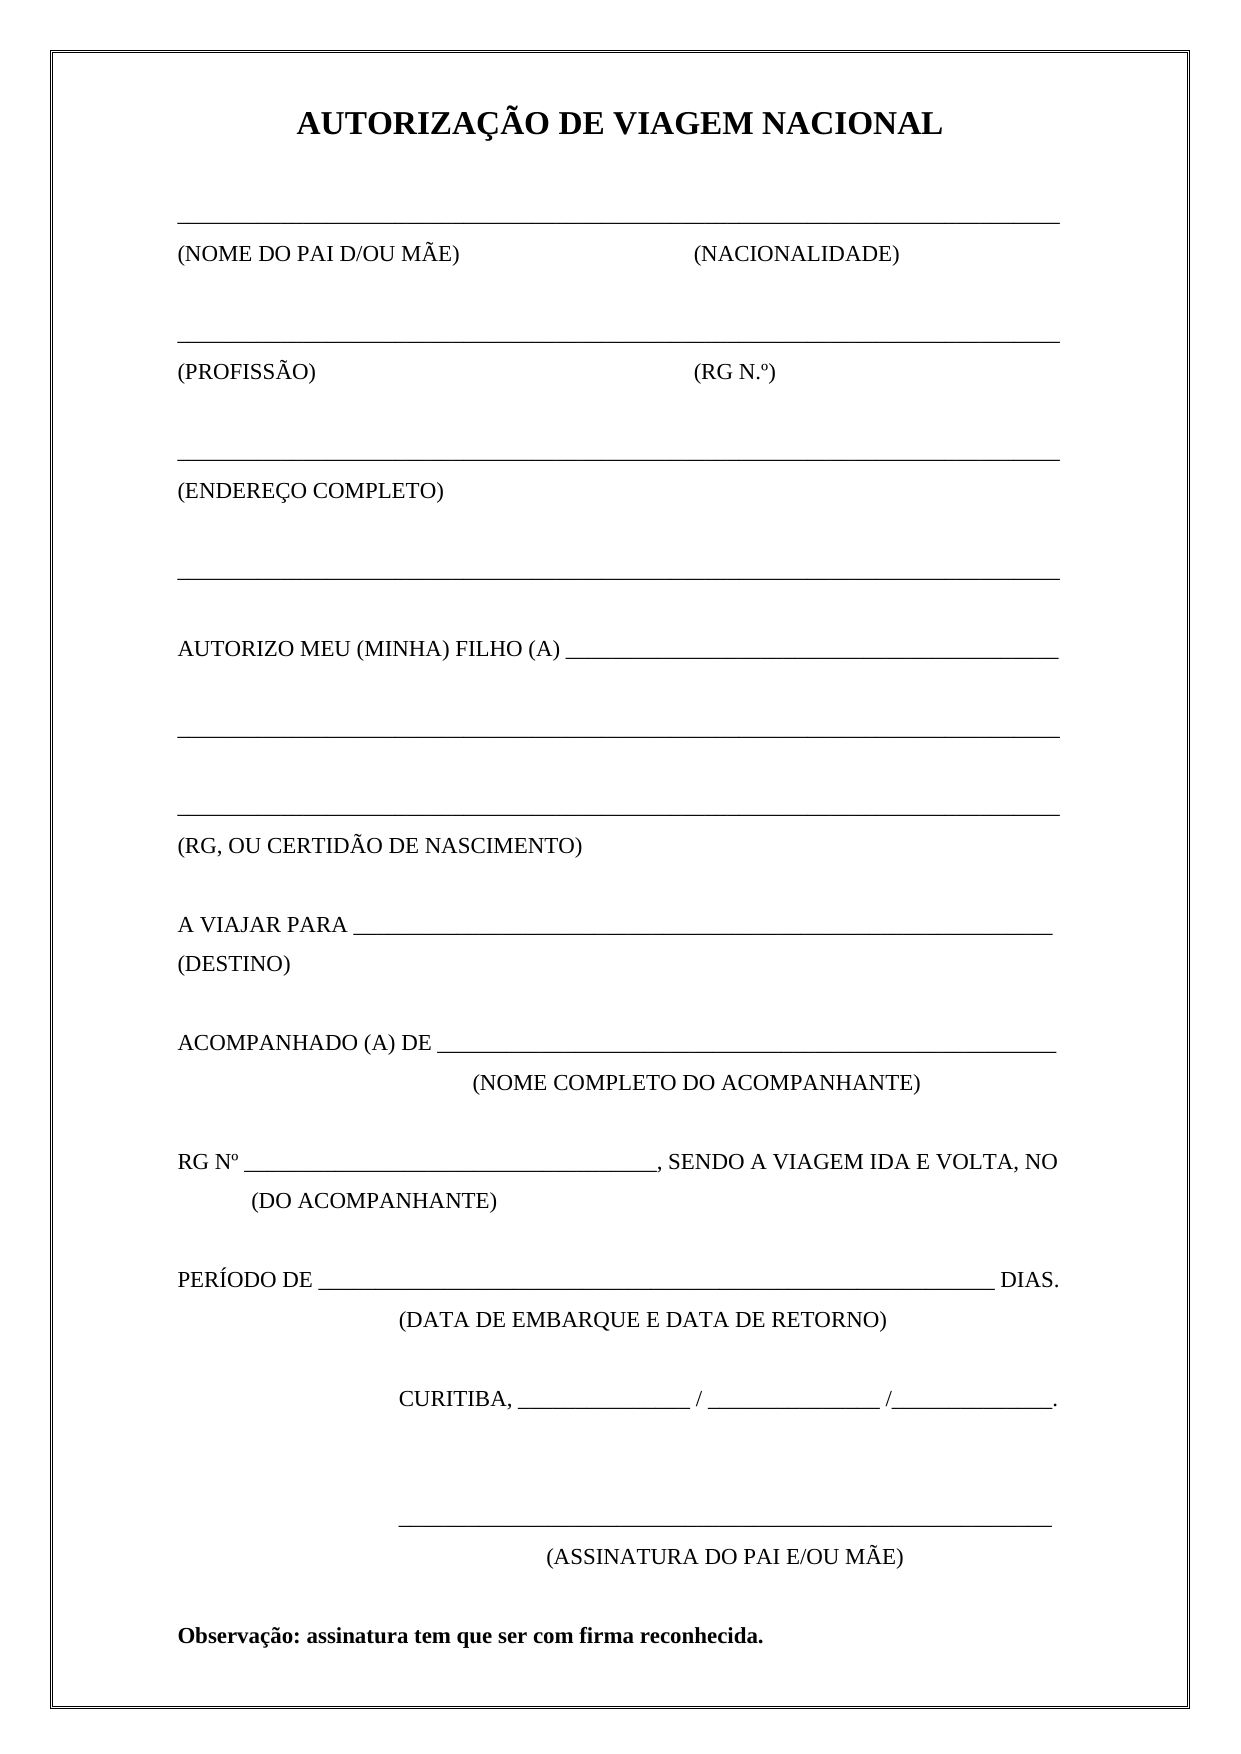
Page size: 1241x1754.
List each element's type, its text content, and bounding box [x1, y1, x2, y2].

text _____________________________________________________________________________ [177, 714, 1063, 740]
text PERÍODO DE ___________________________________________________________ DIAS. [177, 1266, 1063, 1293]
text (ASSINATURA DO PAI E/OU MÃE) [177, 1543, 1063, 1569]
text _____________________________________________________________________________ [177, 200, 1063, 227]
text _____________________________________________________________________________ [177, 319, 1063, 345]
text (RG, OU CERTIDÃO DE NASCIMENTO) [177, 832, 1063, 858]
text (DO ACOMPANHANTE) [177, 1187, 1063, 1214]
text _____________________________________________________________________________ [177, 793, 1063, 819]
text _____________________________________________________________________________ [177, 437, 1063, 464]
text AUTORIZAÇÃO DE VIAGEM NACIONAL [177, 103, 1063, 142]
text AUTORIZO MEU (MINHA) FILHO (A) ___________________________________________ [177, 635, 1063, 661]
text (PROFISSÃO) (RG N.º) [177, 358, 1063, 385]
text _________________________________________________________ [177, 1503, 1063, 1529]
text (ENDEREÇO COMPLETO) [177, 477, 1063, 503]
text (DESTINO) [177, 951, 1063, 977]
text ACOMPANHADO (A) DE ______________________________________________________ [177, 1029, 1063, 1056]
text (DATA DE EMBARQUE E DATA DE RETORNO) [177, 1306, 1063, 1332]
text A VIAJAR PARA _____________________________________________________________ [177, 911, 1063, 937]
text (NOME COMPLETO DO ACOMPANHANTE) [177, 1069, 1063, 1095]
text Observação: assinatura tem que ser com firma reconhecida. [177, 1622, 1063, 1648]
text _____________________________________________________________________________ [177, 556, 1063, 582]
text (NOME DO PAI D/OU MÃE) (NACIONALIDADE) [177, 240, 1063, 266]
text CURITIBA, _______________ / _______________ /______________. [177, 1385, 1063, 1411]
text RG Nº ____________________________________, SENDO A VIAGEM IDA E VOLTA, NO [177, 1148, 1063, 1174]
